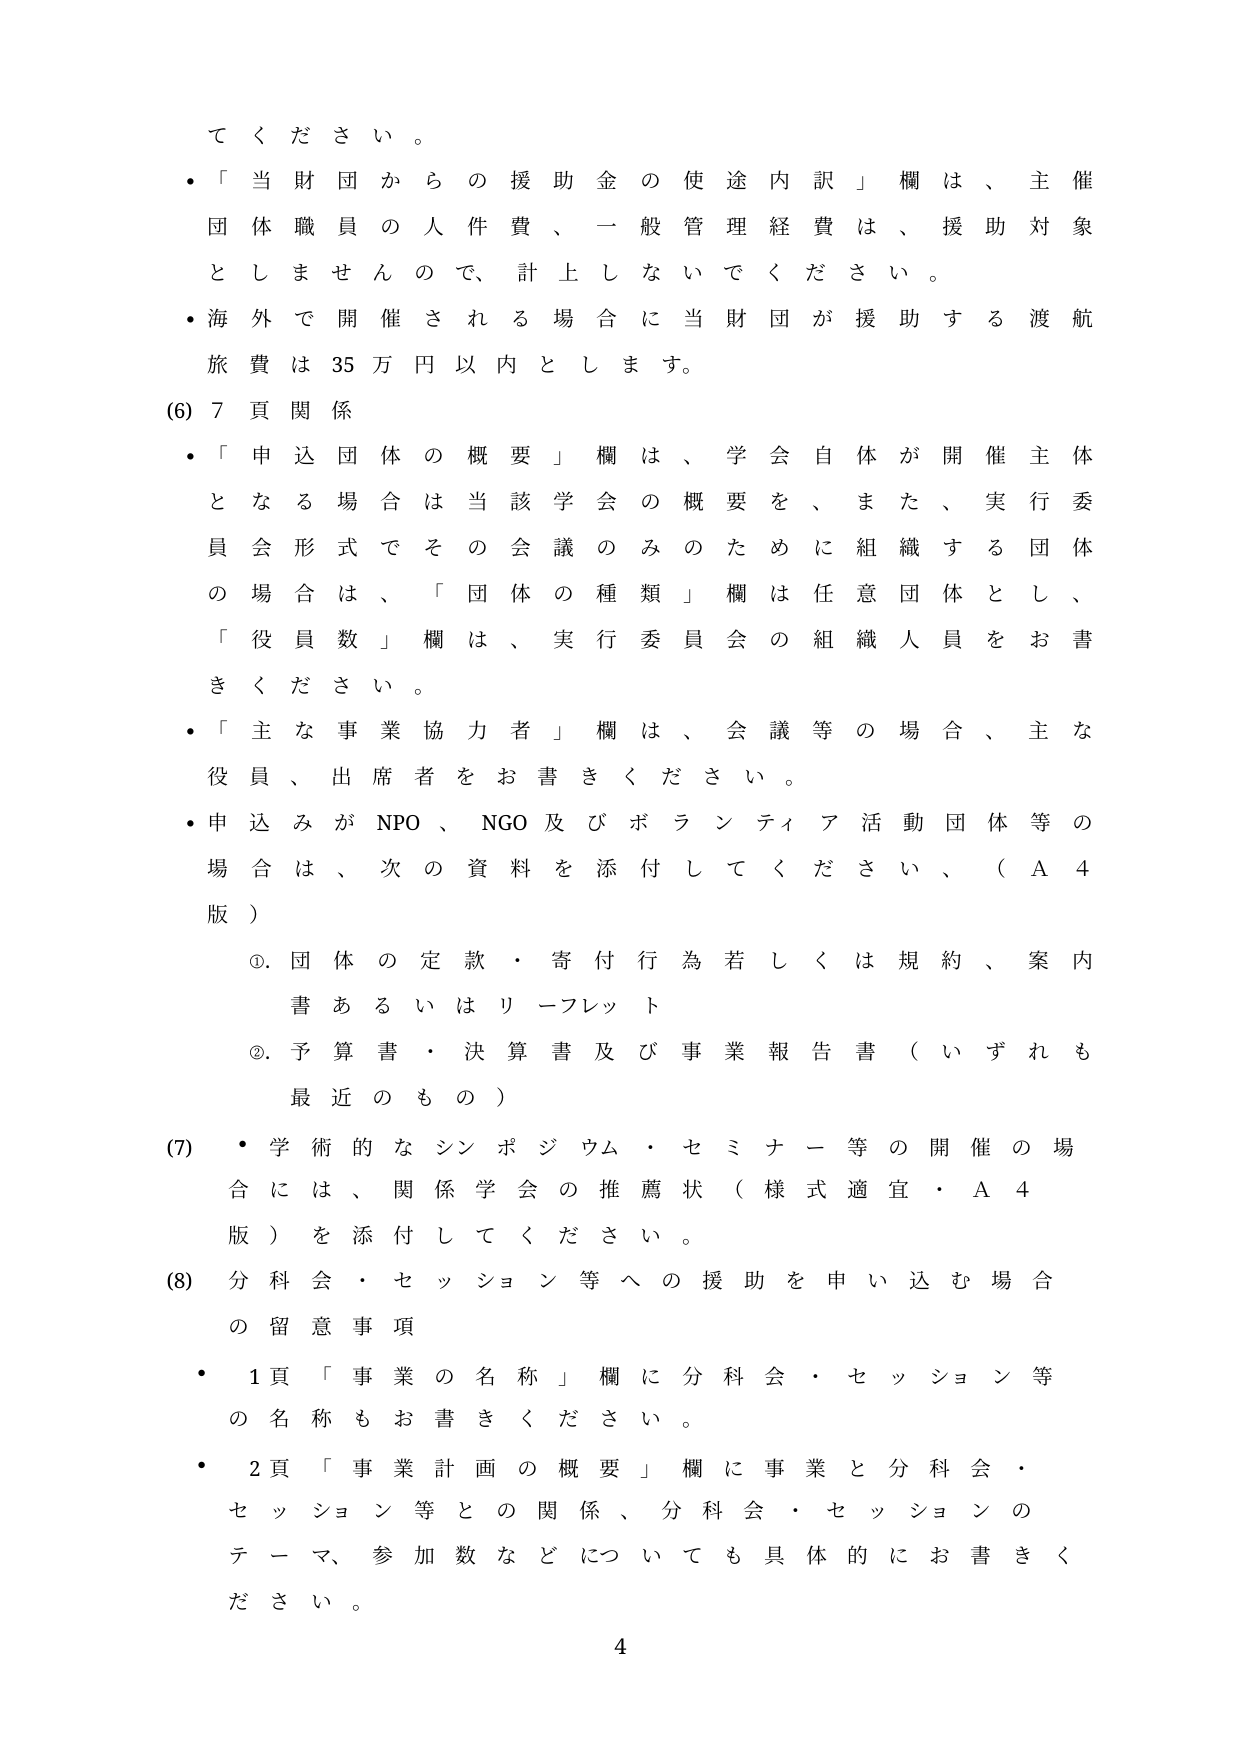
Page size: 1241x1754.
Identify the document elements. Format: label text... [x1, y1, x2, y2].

list 「主な事業協力者」欄は、会議等の場合、主な役員、出席者をお書きください。 [187, 707, 1114, 799]
list 2頁「事業計画の概要」欄に事業と分科会・セッション等との関係、分科会・セッションのテーマ、参加数などについても具体的にお書きください。 [186, 1440, 1114, 1624]
list 海外で開催される場合に当財団が援助する渡航旅費は35万円以内とします。 [187, 294, 1114, 386]
list 1頁「事業の名称」欄に分科会・セッション等の名称もお書きください。 [186, 1349, 1114, 1440]
list 申込みがNPO、NGO及びボランティア活動団体等の場合は、次の資料を添付してください、（Ａ４版） [187, 799, 1114, 936]
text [183, 111, 1114, 157]
list 「申込団体の概要」欄は、学会自体が開催主体となる場合は当該学会の概要を、また、実行委員会形式でその会議のみのために組織する団体の場合は、「団体の種類」欄は任意団体とし、「役員数」欄は、実行委員会の組織人員をお書きください。 [187, 432, 1114, 707]
list 予算書・決算書及び事業報告書（いずれも最近のもの） [244, 1028, 1114, 1119]
list 団体の定款・寄付行為若しくは規約、案内書あるいはリーフレット [244, 936, 1114, 1028]
list 「当財団からの援助金の使途内訳」欄は、主催団体職員の人件費、一般管理経費は、援助対象としませんので、計上しないでください。 [187, 157, 1114, 294]
list ７頁関係 [166, 386, 1114, 432]
list 分科会・セッション等への援助を申い込む場合の留意事項 [163, 1257, 1114, 1349]
list ・学術的なシンポジウム・セミナー等の開催の場合には、関係学会の推薦状（様式適宜・Ａ４版）を添付してください。 [163, 1119, 1114, 1257]
